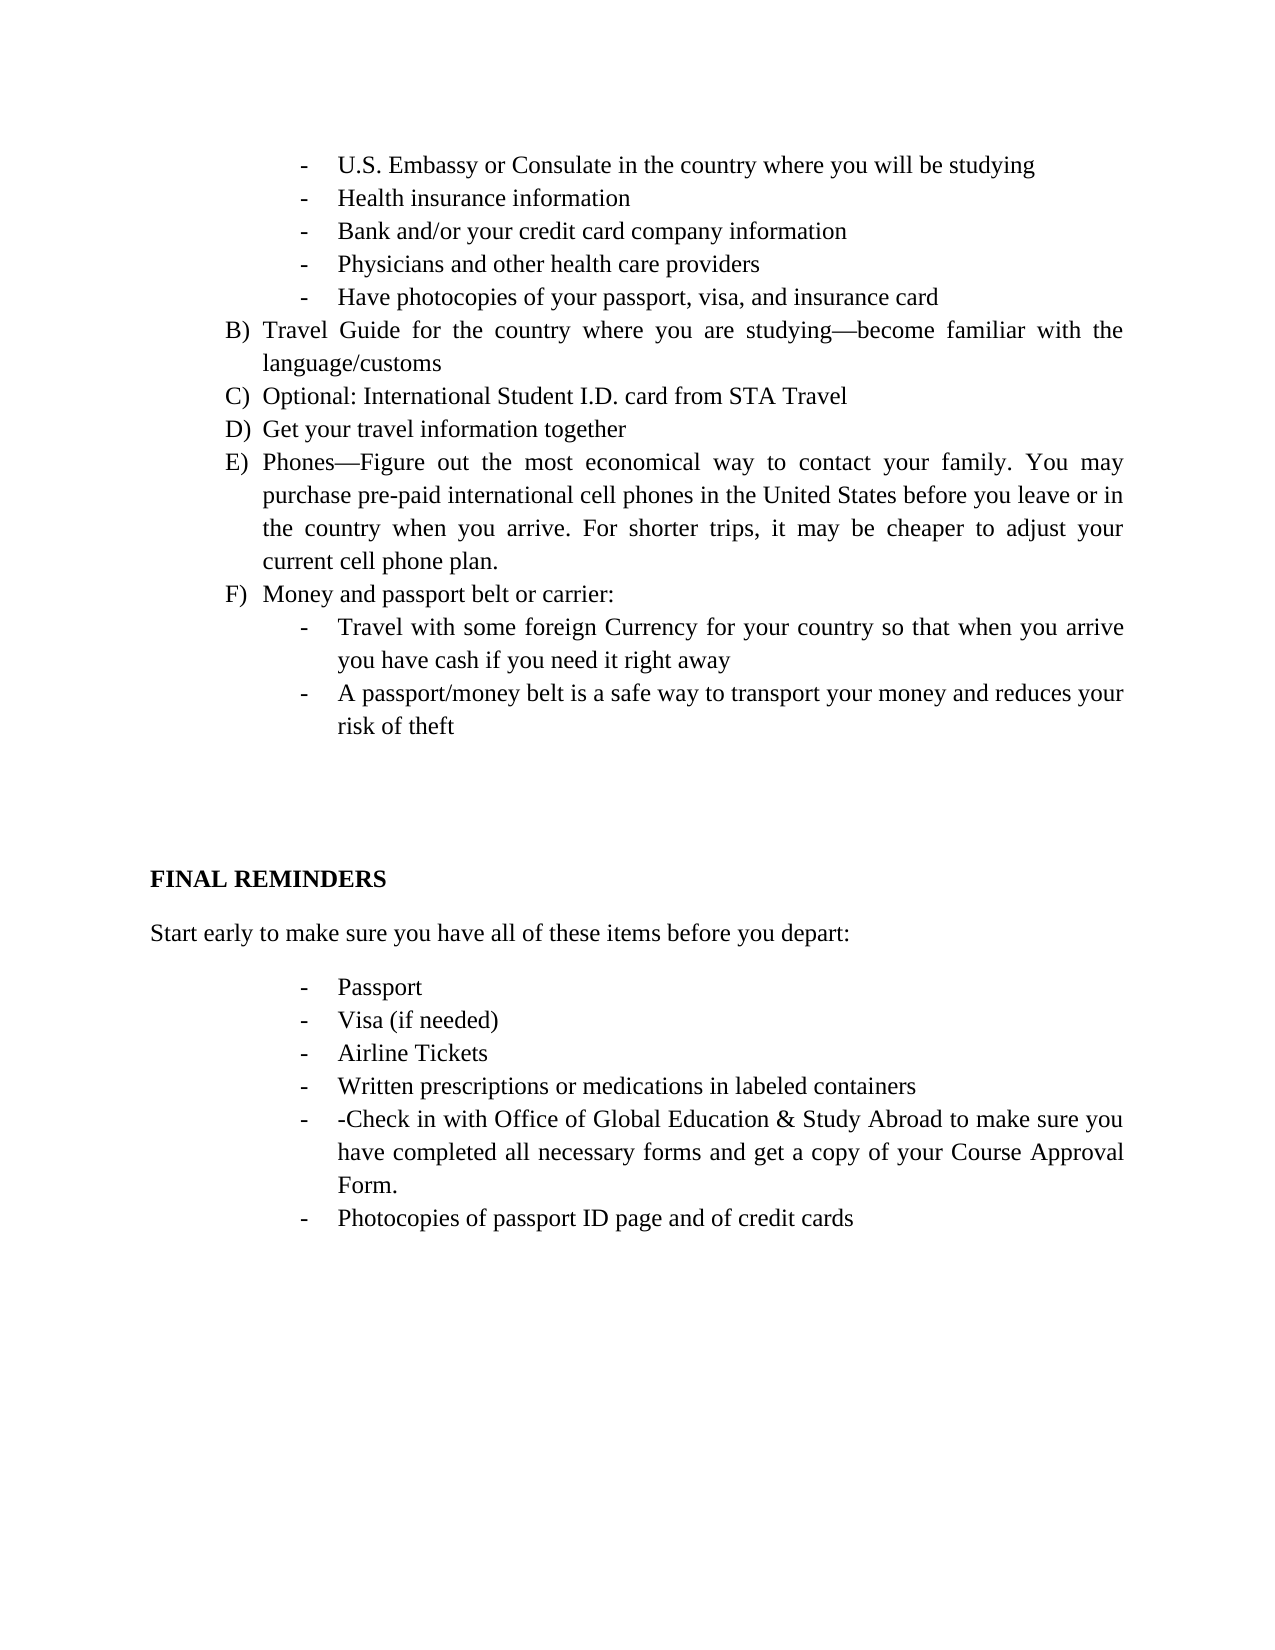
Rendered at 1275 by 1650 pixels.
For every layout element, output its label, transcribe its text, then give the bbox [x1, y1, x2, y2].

list A passport/money belt is a safe way to transport your money and reduces your risk of theft [300, 678, 1125, 740]
list Money and passport belt or carrier: [225, 579, 1125, 608]
list Passport [300, 972, 1125, 1001]
list Bank and/or your credit card company information [300, 216, 1125, 245]
list -Check in with Office of Global Education & Study Abroad to make sure you have completed all necessary forms and get a copy of your Course Approval Form. [300, 1104, 1125, 1199]
list Get your travel information together [225, 414, 1125, 443]
list Have photocopies of your passport, visa, and insurance card [300, 282, 1125, 311]
list Phones—Figure out the most economical way to contact your family. You may purchase pre-paid international cell phones in the United States before you leave or in the country when you arrive. For shorter trips, it may be cheaper to adjust your current cell phone plan. [225, 447, 1125, 575]
list Physicians and other health care providers [300, 249, 1125, 278]
list Visa (if needed) [300, 1005, 1125, 1034]
list Photocopies of passport ID page and of credit cards [300, 1203, 1125, 1232]
list Health insurance information [300, 183, 1125, 212]
text FINAL REMINDERS [150, 864, 1125, 893]
list Optional: International Student I.D. card from STA Travel [225, 381, 1125, 410]
list Airline Tickets [300, 1038, 1125, 1067]
list Travel with some foreign Currency for your country so that when you arrive you have cash if you need it right away [300, 612, 1125, 674]
list Written prescriptions or medications in labeled containers [300, 1071, 1125, 1100]
list U.S. Embassy or Consulate in the country where you will be studying [300, 150, 1125, 179]
text Start early to make sure you have all of these items before you depart: [150, 918, 1125, 947]
list Travel Guide for the country where you are studying—become familiar with the language/customs [225, 315, 1125, 377]
